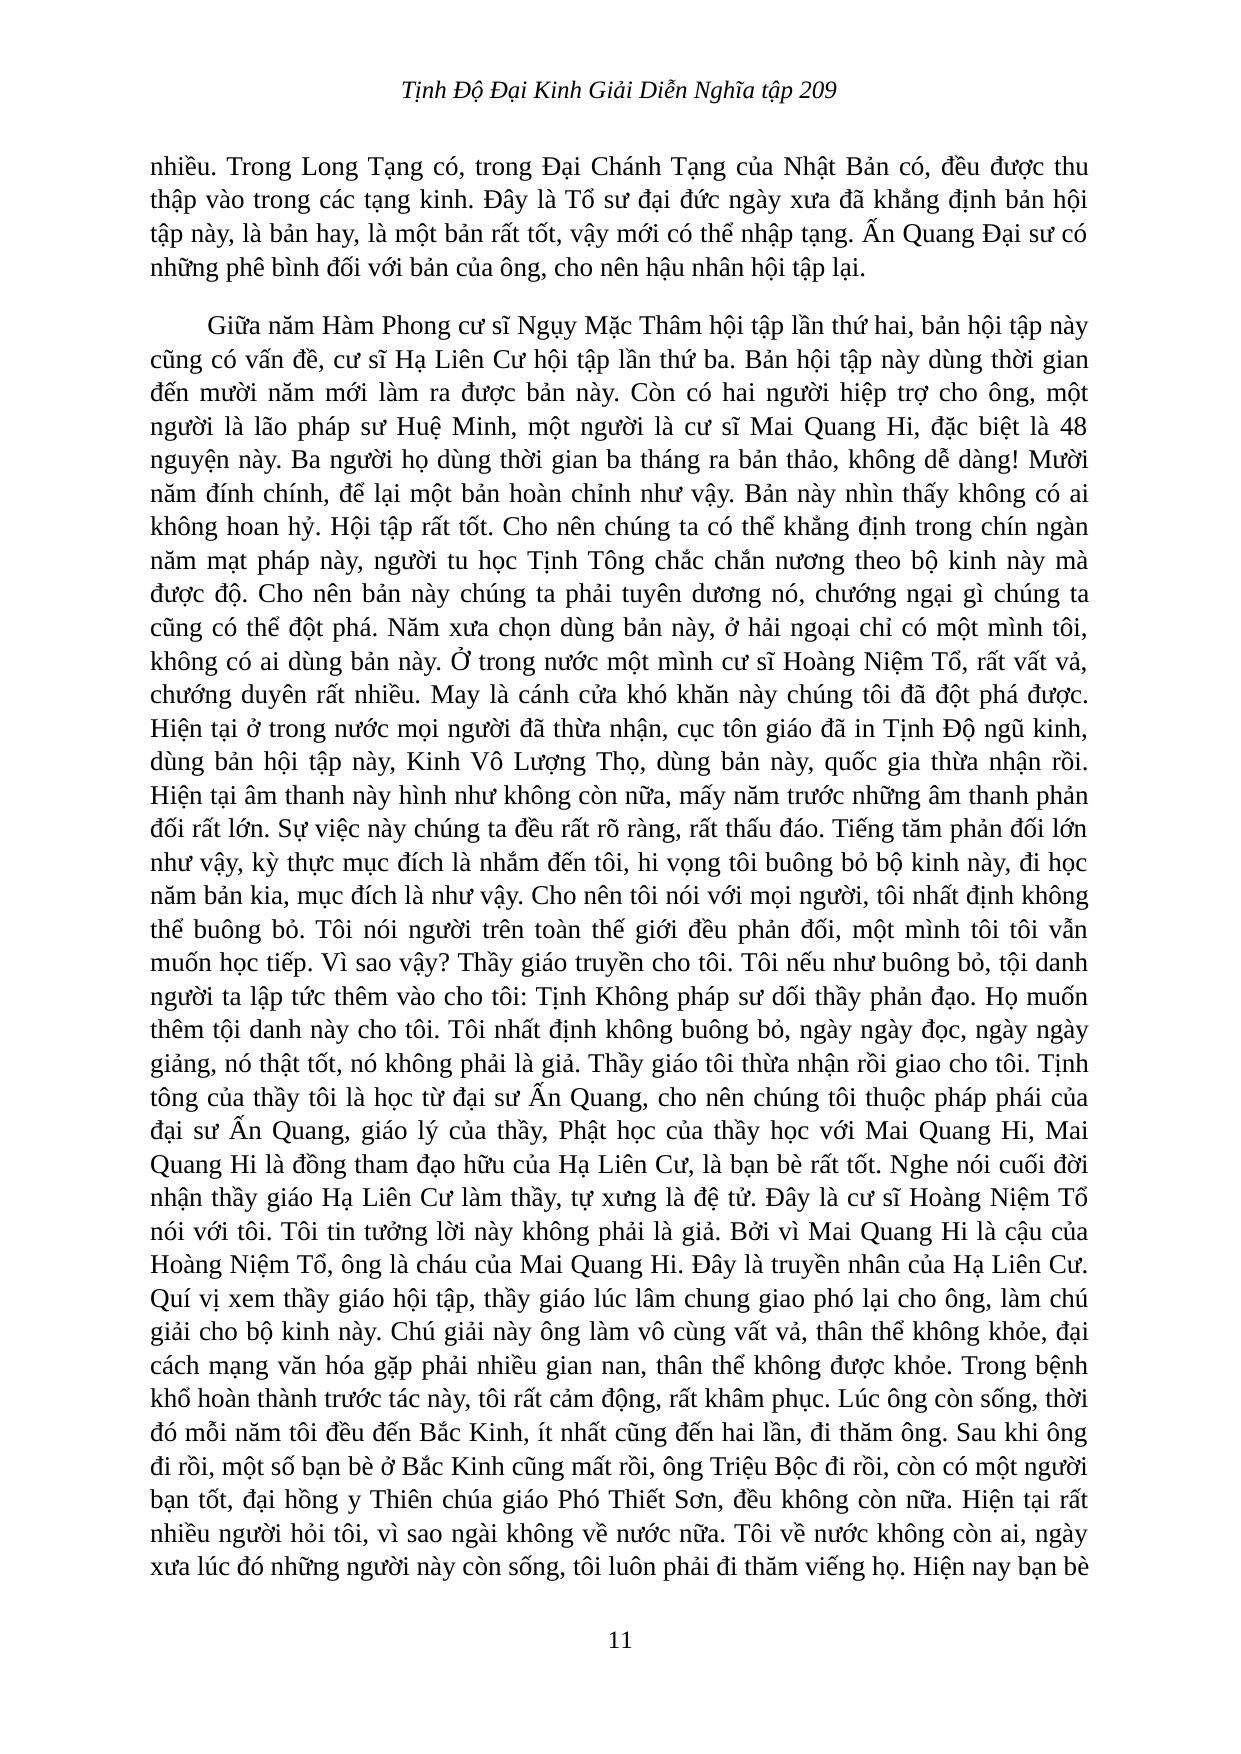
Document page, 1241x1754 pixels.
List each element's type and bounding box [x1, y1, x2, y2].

text [150, 150, 1090, 282]
text [150, 309, 1090, 1581]
